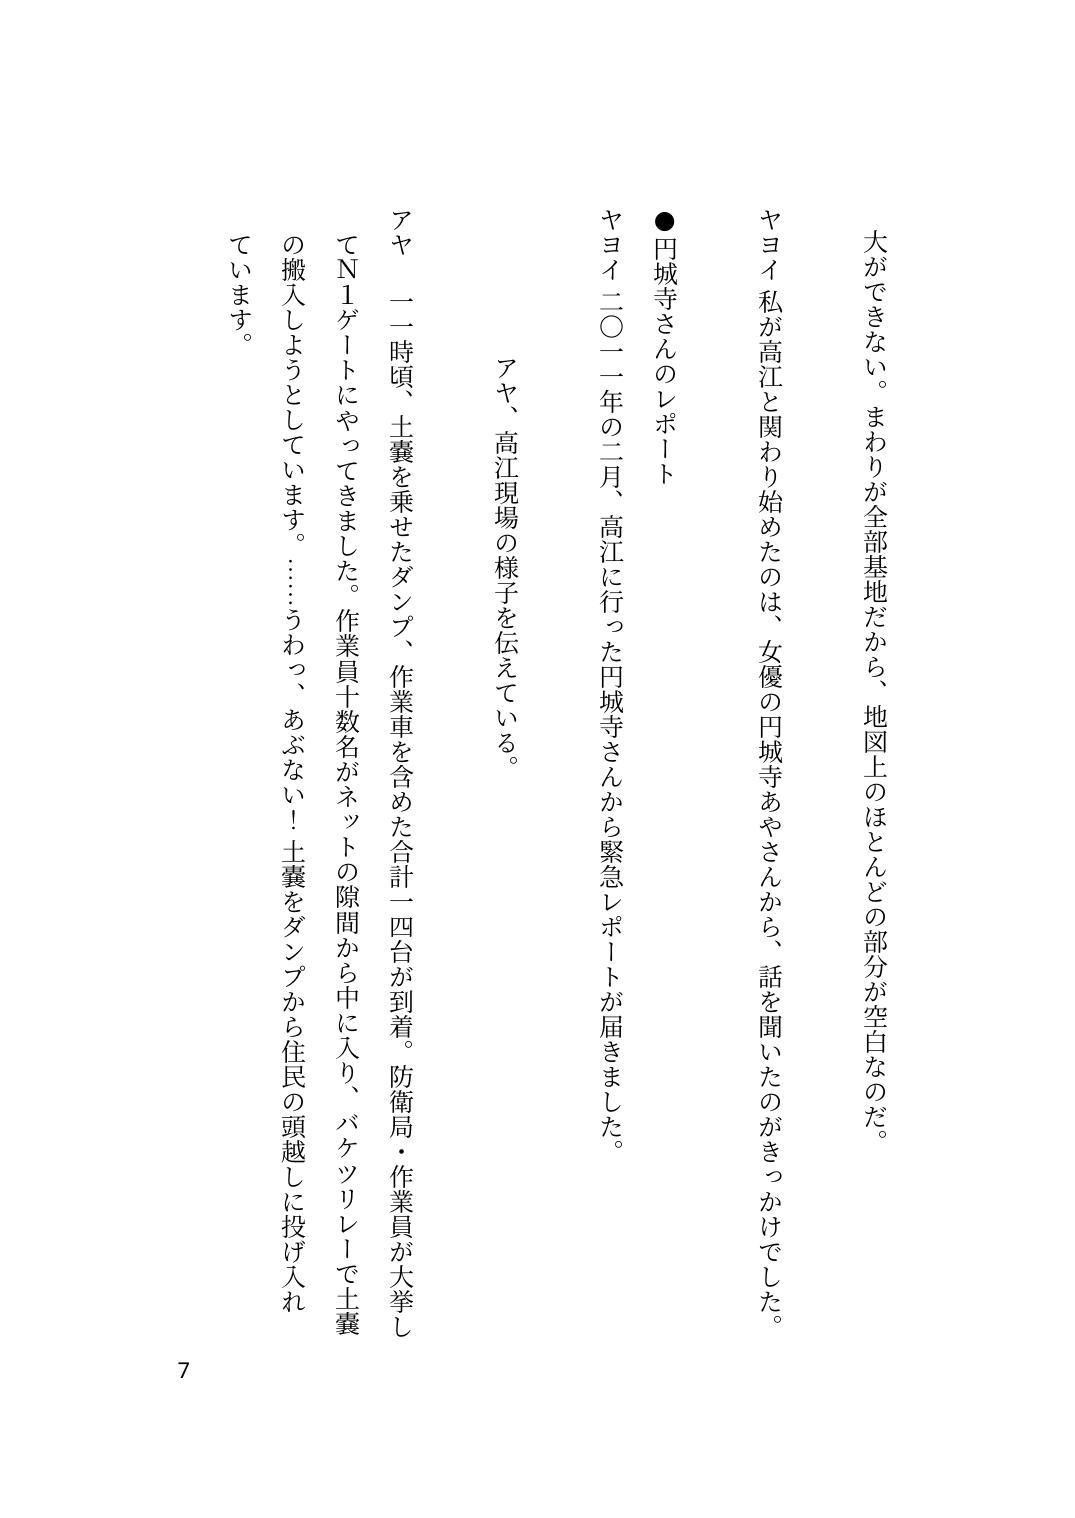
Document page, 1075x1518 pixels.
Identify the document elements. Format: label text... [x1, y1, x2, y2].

text てＮ１ゲートにやってきました。作業員十数名がネットの隙間から中に入り、バケツリレーで土嚢の搬入しようとしています。……うわっ、あぶない！ 土嚢をダンプから住民の頭越しに投げ入れ [276, 207, 366, 1341]
text ヤヨイ 私が高江と関わり始めたのは、女優の円城寺あやさんから、話を聞いたのがきっかけでした。 [753, 207, 789, 1341]
text ヤヨイ 二〇一一年の二月、高江に行った円城寺さんから緊急レポートが届きました。 [594, 207, 630, 1341]
text アヤ、高江現場の様子を伝えている。 [489, 229, 525, 1341]
text 図には高江の地名すら載っていなかった。グーグルマップで調べても、高江のある北部の東側は拡大ができない。まわりが全部基地だから、地図上のほとんどの部分が空白なのだ。 [858, 229, 894, 1341]
text ています。 [222, 207, 258, 1341]
text ●円城寺さんのレポート [648, 207, 684, 1341]
text アヤ 一一時頃、土嚢を乗せたダンプ、作業車を含めた合計一四台が到着。防衛局・作業員が大挙し [384, 207, 420, 1341]
